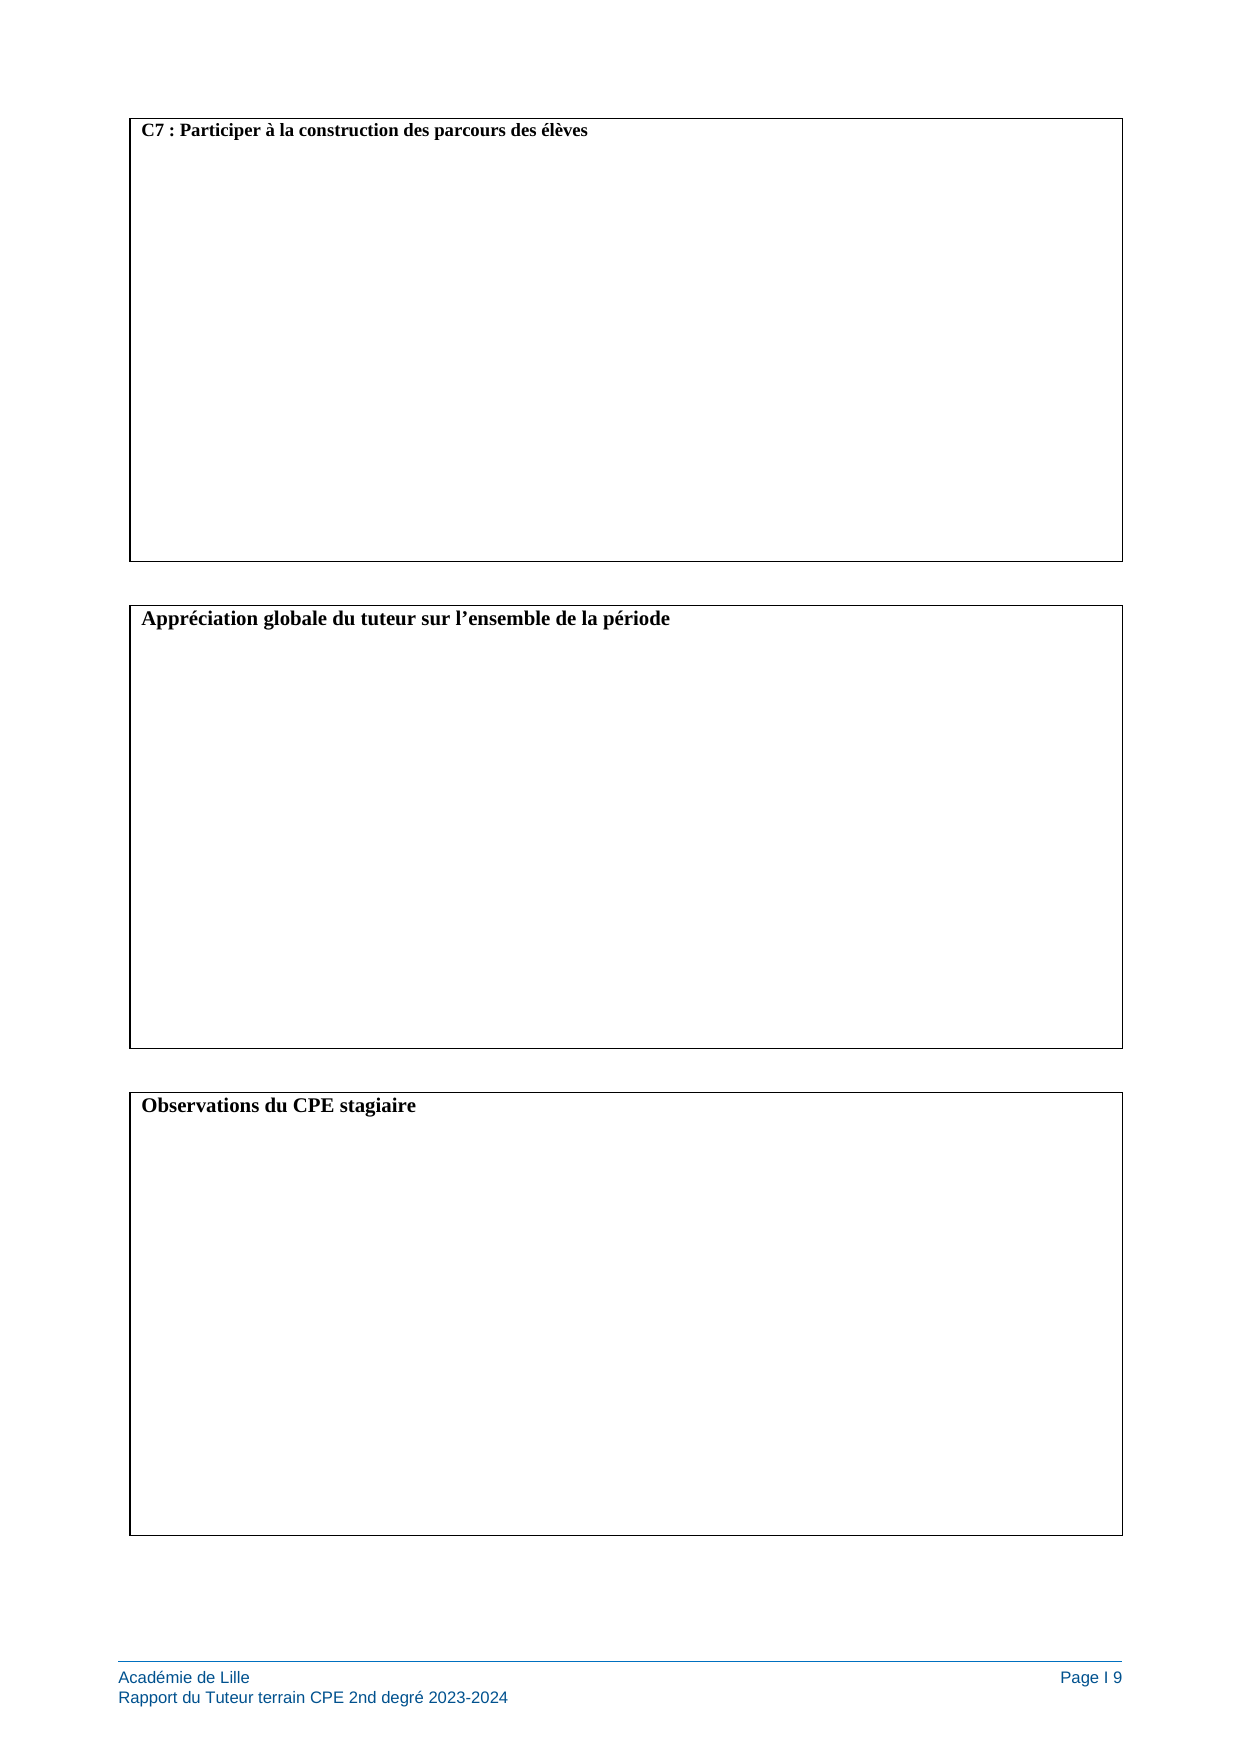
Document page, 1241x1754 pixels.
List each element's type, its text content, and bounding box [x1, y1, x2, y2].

table_header Appréciation globale du tuteur sur l’ensemble de la période [131, 606, 1122, 1048]
table_header Observations du CPE stagiaire [131, 1093, 1122, 1535]
table_header C7 : Participer à la construction des parcours des élèves [131, 119, 1122, 561]
